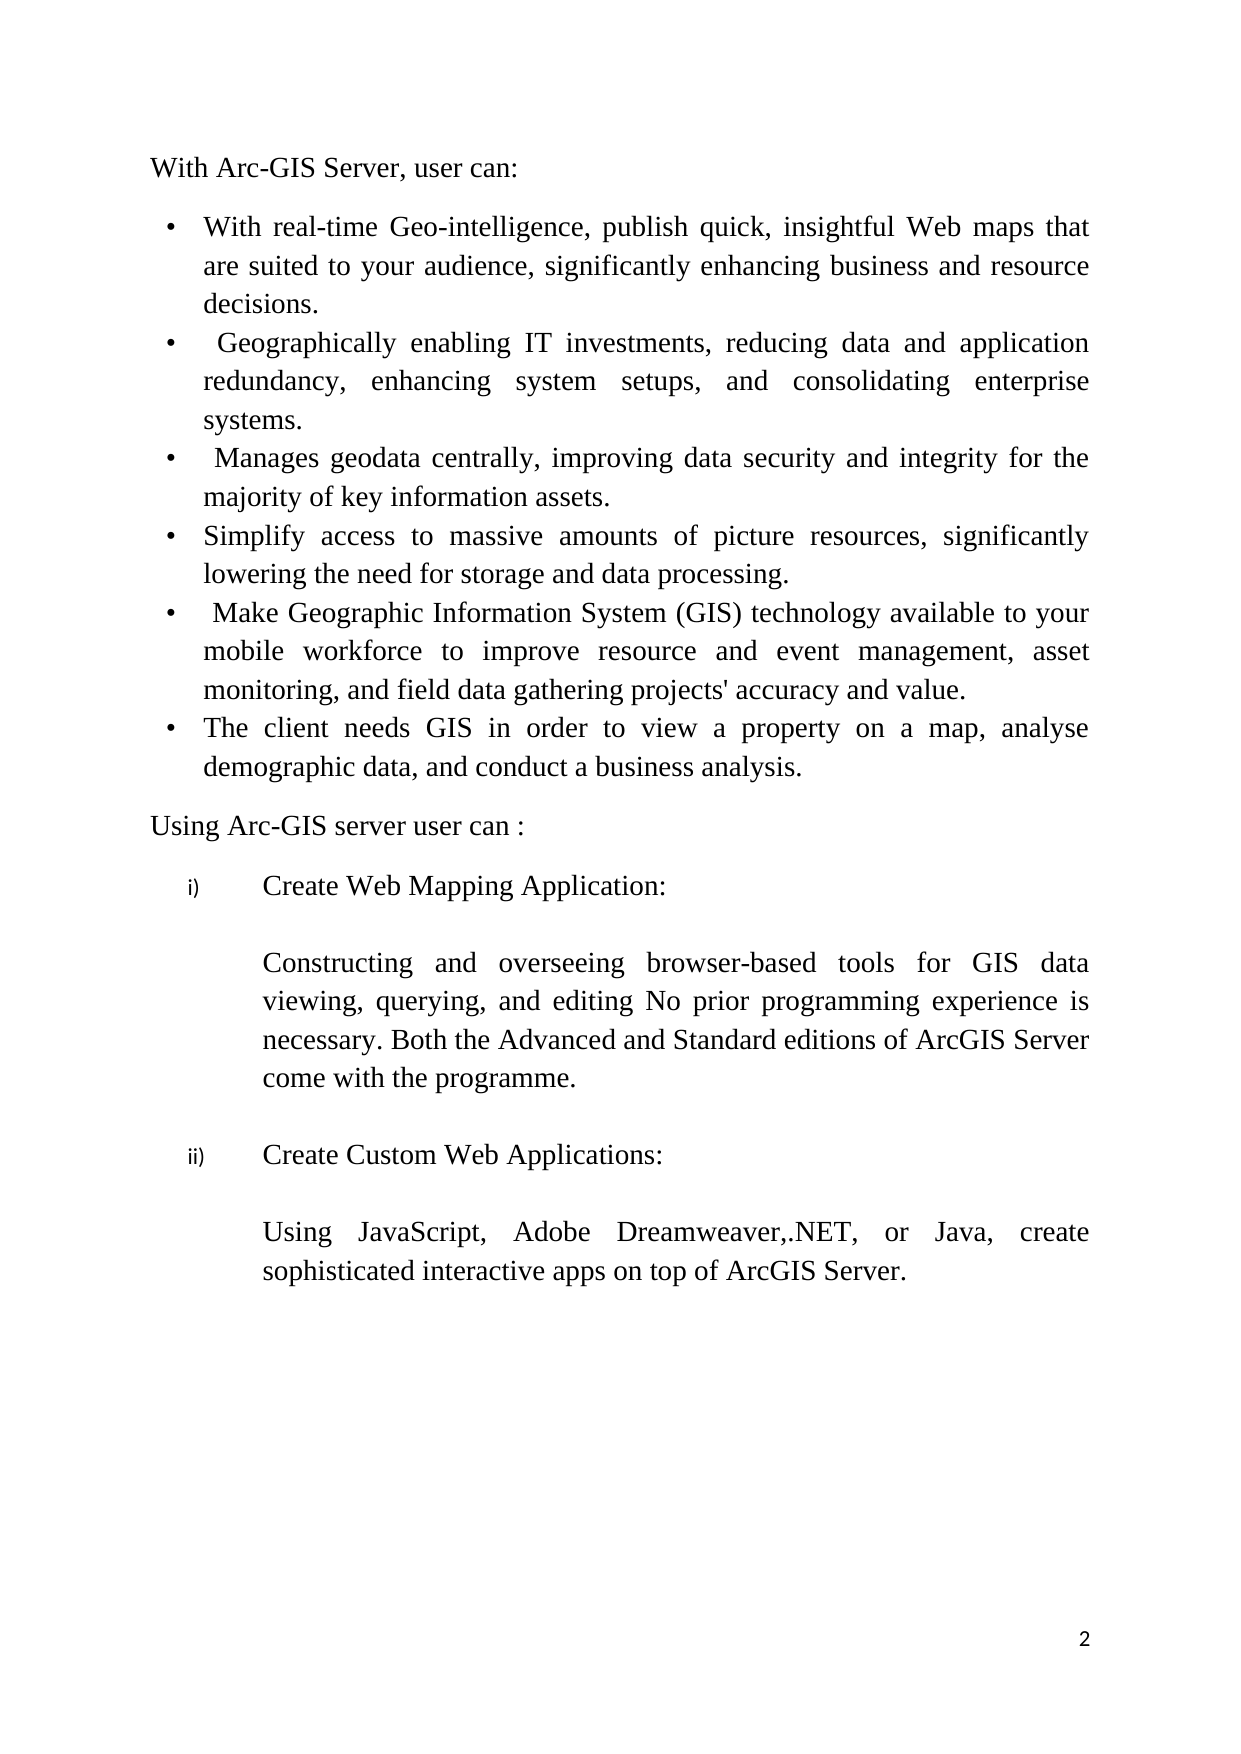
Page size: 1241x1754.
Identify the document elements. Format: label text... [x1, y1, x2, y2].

list Simplify access to massive amounts of picture resources, significantly lowering the need for storage and data processing. [166, 518, 1090, 590]
text Using Arc-GIS server user can : [150, 808, 1090, 842]
list The client needs GIS in order to view a property on a map, analyse demographic data, and conduct a business analysis. [166, 710, 1090, 782]
text With Arc-GIS Server, user can: [150, 150, 1090, 183]
list Create Web Mapping Application: [187, 868, 1090, 901]
list Constructing and overseeing browser-based tools for GIS data viewing, querying, and editing No prior programming experience is necessary. Both the Advanced and Standard editions of ArcGIS Server come with the programme. [262, 945, 1090, 1094]
list Make Geographic Information System (GIS) technology available to your mobile workforce to improve resource and event management, asset monitoring, and field data gathering projects' accuracy and value. [166, 595, 1090, 705]
list Using JavaScript, Adobe Dreamweaver,.NET, or Java, create sophisticated interactive apps on top of ArcGIS Server. [262, 1214, 1090, 1287]
list With real-time Geo-intelligence, publish quick, insightful Web maps that are suited to your audience, significantly enhancing business and resource decisions. [166, 209, 1090, 320]
list Manages geodata centrally, improving data security and integrity for the majority of key information assets. [166, 441, 1090, 513]
list Geographically enabling IT investments, reducing data and application redundancy, enhancing system setups, and consolidating enterprise systems. [166, 325, 1090, 436]
list Create Custom Web Applications: [187, 1137, 1090, 1171]
